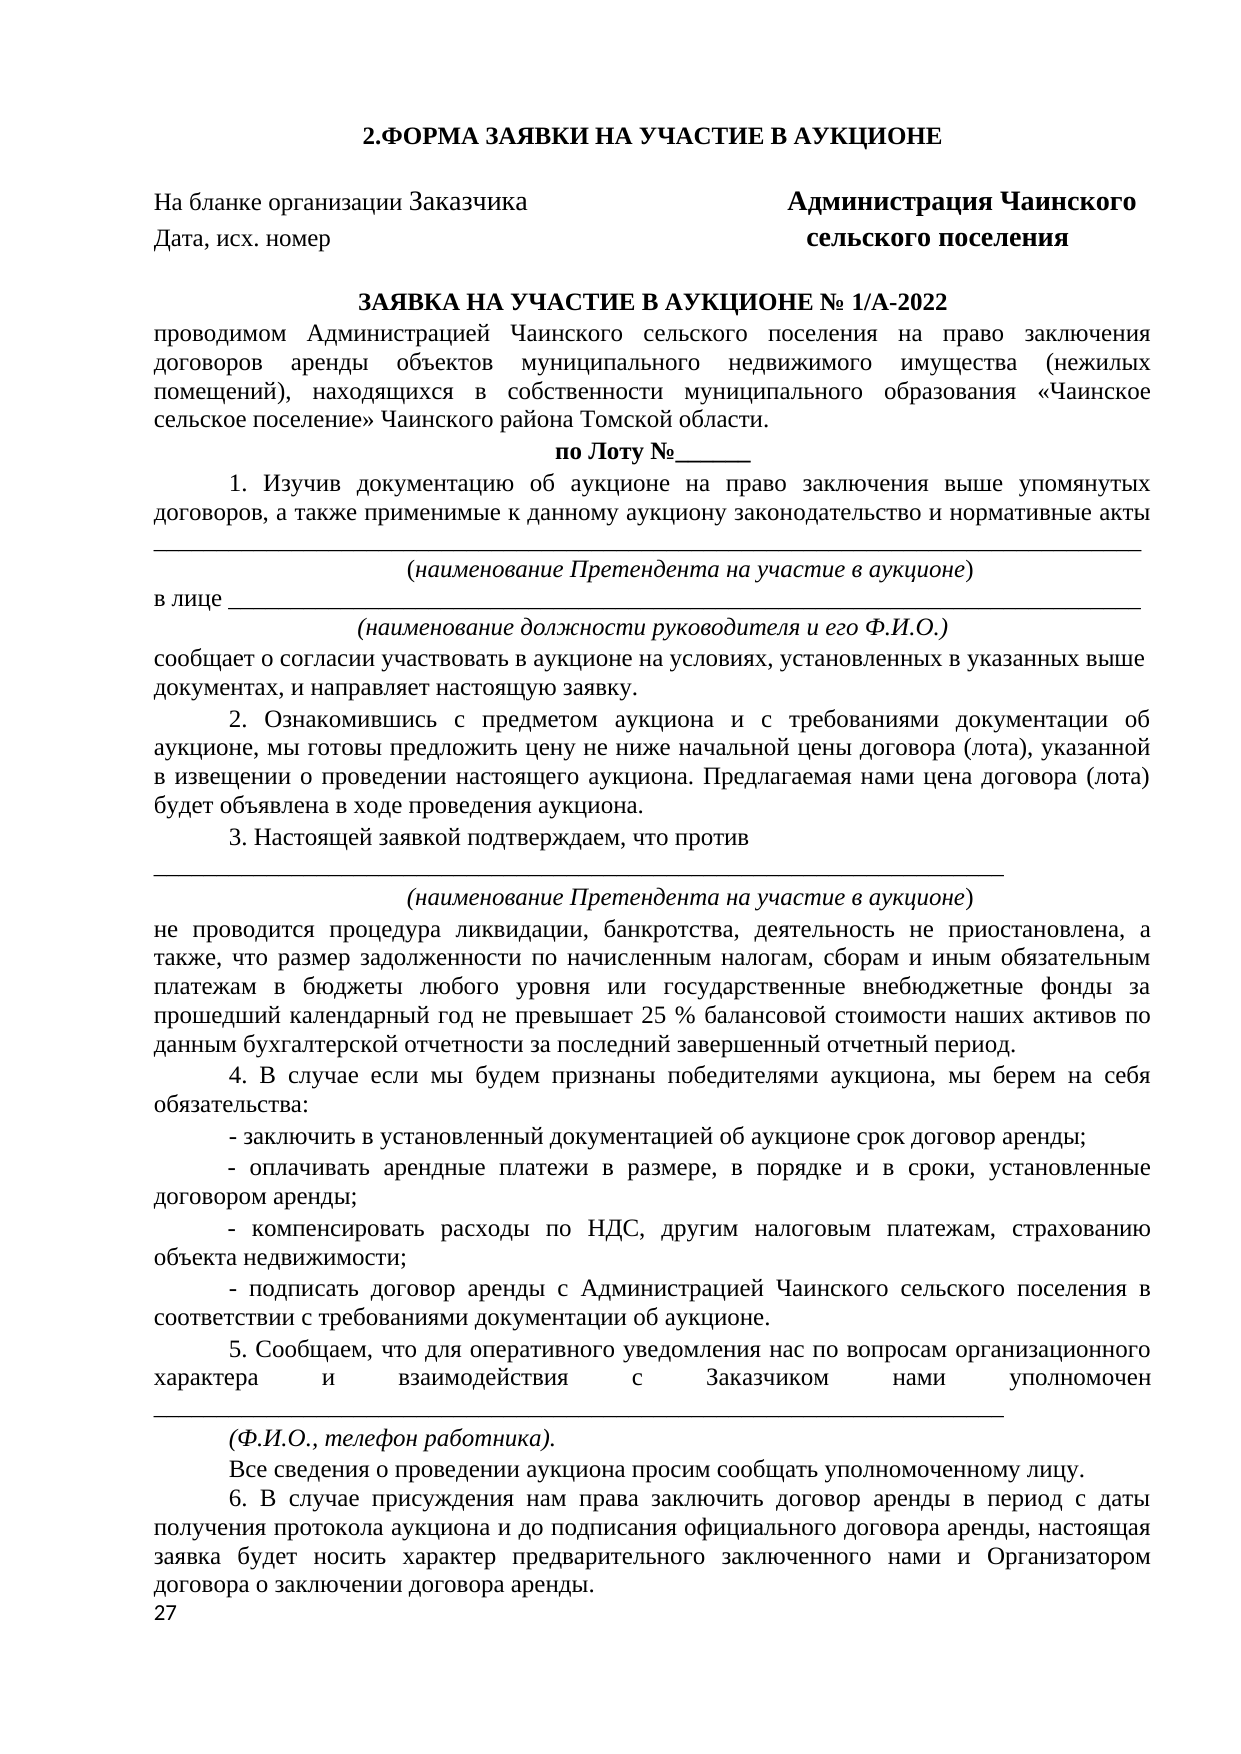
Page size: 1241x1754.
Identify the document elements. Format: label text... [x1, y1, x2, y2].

text 3. Настоящей заявкой подтверждаем, что против ____________________________________________________________________ [153, 822, 1152, 879]
text - заключить в установленный документацией об аукционе срок договор аренды; [153, 1121, 1152, 1149]
text не проводится процедура ликвидации, банкротства, деятельность не приостановлена, а также, что размер задолженности по начисленным налогам, сборам и иным обязательным платежам в бюджеты любого уровня или государственные внебюджетные фонды за прошедший календарный год не превышает 25 % балансовой стоимости наших активов по данным бухгалтерской отчетности за последний завершенный отчетный период. [153, 914, 1152, 1057]
text (наименование должности руководителя и его Ф.И.О.) [153, 612, 1152, 640]
text Все сведения о проведении аукциона просим сообщать уполномоченному лицу. [153, 1454, 1152, 1483]
text - компенсировать расходы по НДС, другим налоговым платежам, страхованию объекта недвижимости; [153, 1213, 1152, 1270]
text 4. В случае если мы будем признаны победителями аукциона, мы берем на себя обязательства: [153, 1060, 1152, 1118]
text сообщает о согласии участвовать в аукционе на условиях, установленных в указанных выше документах, и направляет настоящую заявку. [153, 643, 1152, 701]
text проводимом Администрацией Чаинского сельского поселения на право заключения договоров аренды объектов муниципального недвижимого имущества (нежилых помещений), находящихся в собственности муниципального образования «Чаинское сельское поселение» Чаинского района Томской области. [153, 318, 1152, 433]
text На бланке организации Заказчика Администрация Чаинского [153, 184, 1152, 217]
text 2. Ознакомившись с предметом аукциона и с требованиями документации об аукционе, мы готовы предложить цену не ниже начальной цены договора (лота), указанной в извещении о проведении настоящего аукциона. Предлагаемая нами цена договора (лота) будет объявлена в ходе проведения аукциона. [153, 704, 1152, 819]
text (наименование Претендента на участие в аукционе) [153, 554, 1152, 583]
text 2.ФОРМА ЗАЯВКИ НА УЧАСТИЕ В АУКЦИОНЕ [153, 121, 1152, 150]
text 6. В случае присуждения нам права заключить договор аренды в период с даты получения протокола аукциона и до подписания официального договора аренды, настоящая заявка будет носить характер предварительного заключенного нами и Организатором договора о заключении договора аренды. [153, 1483, 1152, 1598]
text (наименование Претендента на участие в аукционе) [153, 882, 1152, 911]
text в лице _________________________________________________________________________ [153, 583, 1152, 612]
text (Ф.И.О., телефон работника). [153, 1423, 1152, 1452]
text Дата, исх. номер сельского поселения [153, 220, 1152, 252]
text - подписать договор аренды с Администрацией Чаинского сельского поселения в соответствии с требованиями документации об аукционе. [153, 1273, 1152, 1331]
text 1. Изучив документацию об аукционе на право заключения выше упомянутых договоров, а также применимые к данному аукциону законодательство и нормативные акты _______________________________________________________________________________ [153, 468, 1152, 554]
text по Лоту №______ [153, 436, 1152, 465]
text - оплачивать арендные платежи в размере, в порядке и в сроки, установленные договором аренды; [153, 1152, 1152, 1210]
text 5. Сообщаем, что для оперативного уведомления нас по вопросам организационного характера и взаимодействия с Заказчиком нами уполномочен ____________________________________________________________________ [153, 1334, 1152, 1420]
text ЗАЯВКА НА УЧАСТИЕ В АУКЦИОНЕ № 1/А-2022 [153, 287, 1152, 315]
